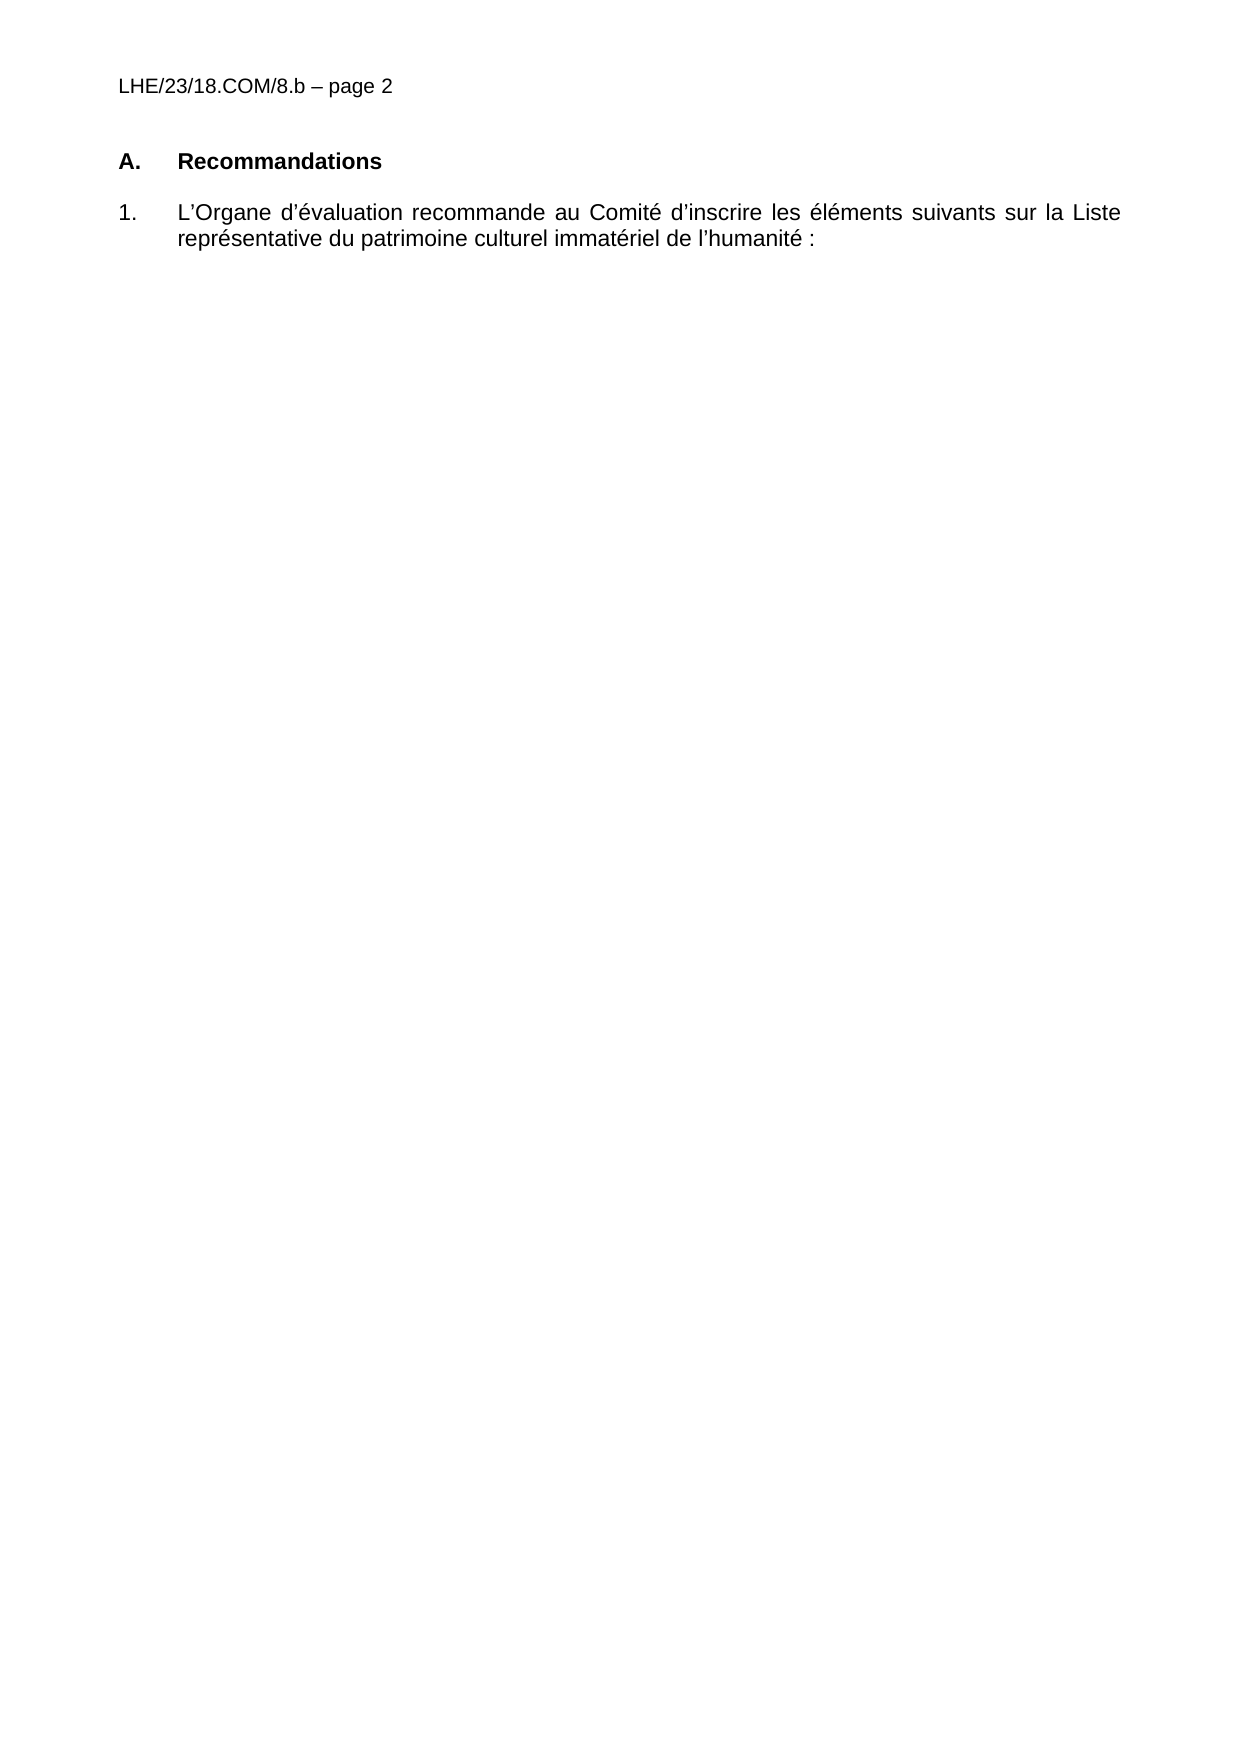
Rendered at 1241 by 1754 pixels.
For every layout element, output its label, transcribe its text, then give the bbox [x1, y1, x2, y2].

list L’Organe d’évaluation recommande au Comité d’inscrire les éléments suivants sur la Liste représentative du patrimoine culturel immatériel de l’humanité : [118, 199, 1122, 252]
list Recommandations [118, 148, 1122, 174]
